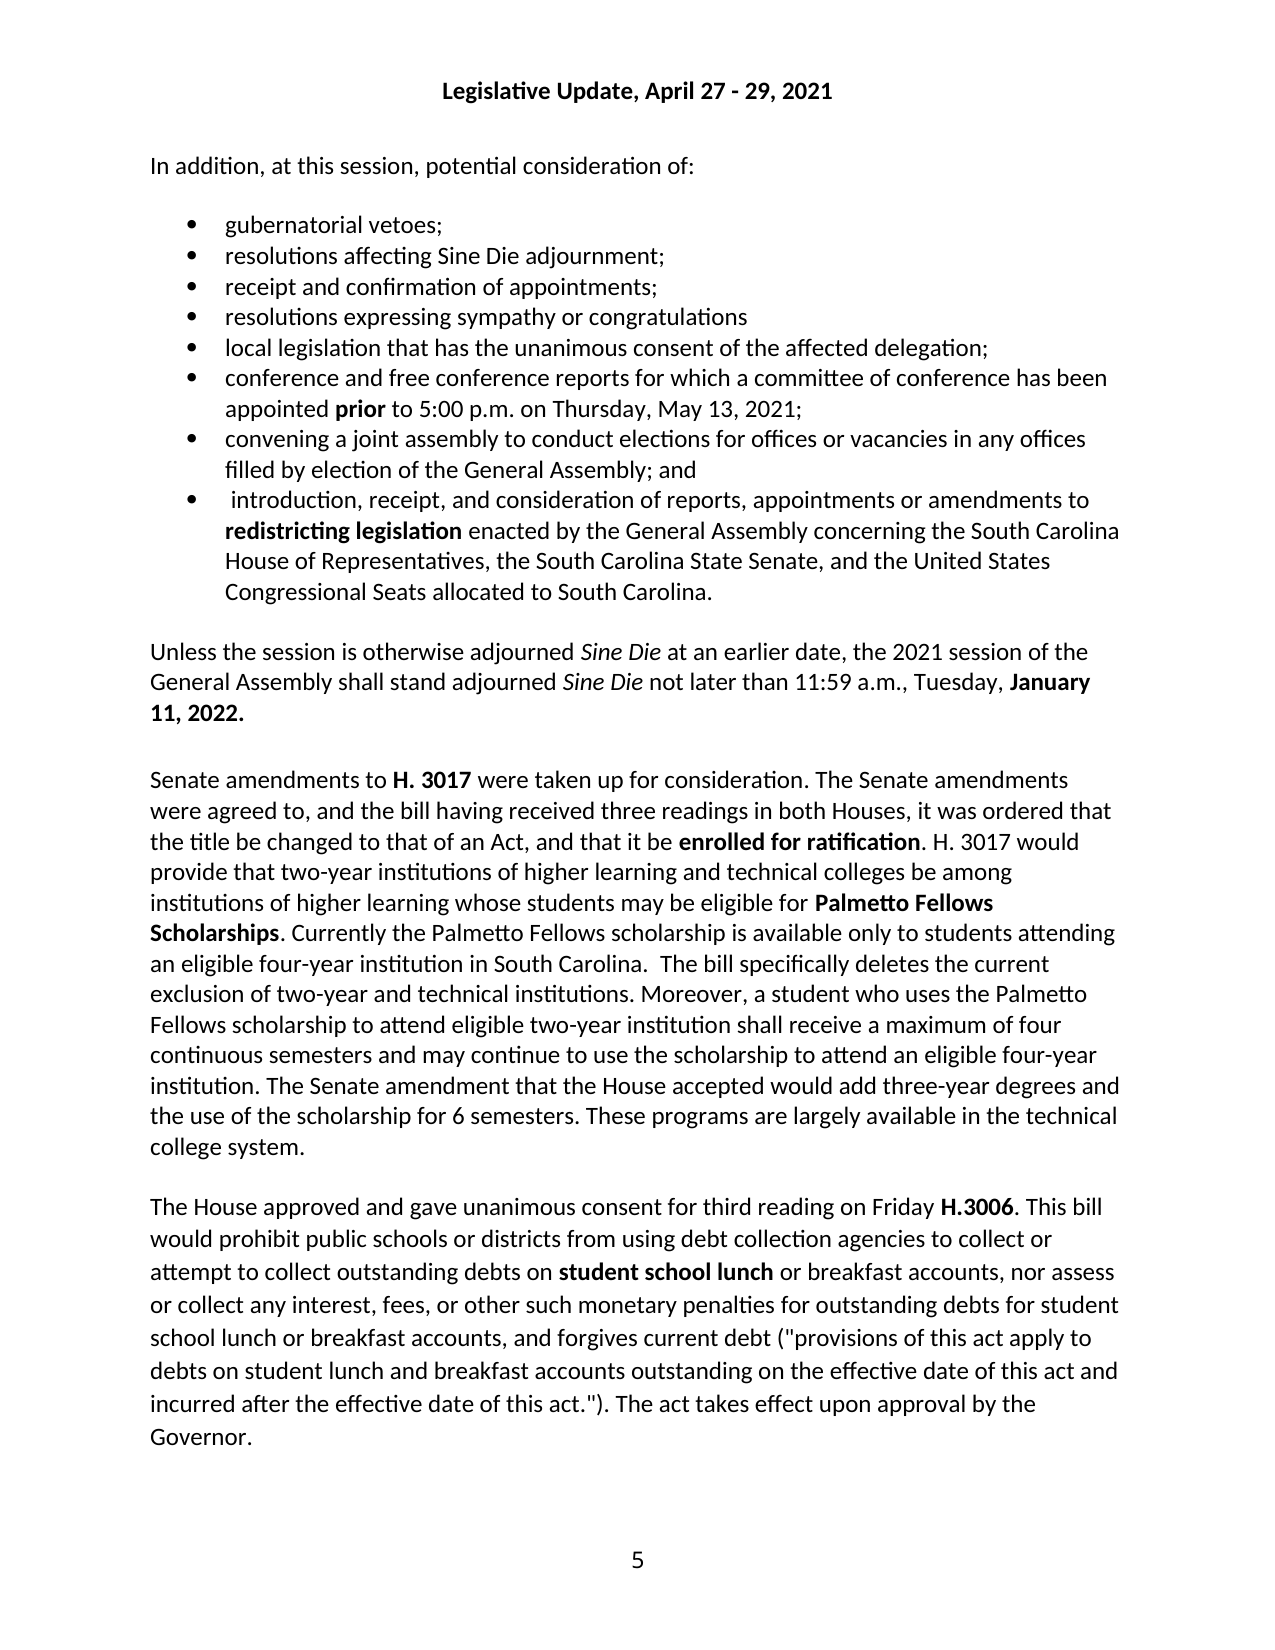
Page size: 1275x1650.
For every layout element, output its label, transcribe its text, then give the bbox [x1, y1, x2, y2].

list resolutions affecting Sine Die adjournment; [187, 240, 1125, 271]
list resolutions expressing sympathy or congratulations [187, 301, 1125, 332]
list receipt and confirmation of appointments; [187, 271, 1125, 301]
text The House approved and gave unanimous consent for third reading on Friday H.3006. This bill would prohibit public schools or districts from using debt collection agencies to collect or attempt to collect outstanding debts on student school lunch or breakfast accounts, nor assess or collect any interest, fees, or other such monetary penalties for outstanding debts for student school lunch or breakfast accounts, and forgives current debt ("provisions of this act apply to debts on student lunch and breakfast accounts outstanding on the effective date of this act and incurred after the effective date of this act."). The act takes effect upon approval by the Governor. [150, 1191, 1125, 1452]
list introduction, receipt, and consideration of reports, appointments or amendments to redistricting legislation enacted by the General Assembly concerning the South Carolina House of Representatives, the South Carolina State Senate, and the United States Congressional Seats allocated to South Carolina. [187, 484, 1125, 606]
list convening a joint assembly to conduct elections for offices or vacancies in any offices filled by election of the General Assembly; and [187, 423, 1125, 484]
text In addition, at this session, potential consideration of: [150, 150, 1125, 181]
list local legislation that has the unanimous consent of the affected delegation; [187, 332, 1125, 362]
list gubernatorial vetoes; [187, 210, 1125, 240]
list conference and free conference reports for which a committee of conference has been appointed prior to 5:00 p.m. on Thursday, May 13, 2021; [187, 362, 1125, 423]
text Senate amendments to H. 3017 were taken up for consideration. The Senate amendments were agreed to, and the bill having received three readings in both Houses, it was ordered that the title be changed to that of an Act, and that it be enrolled for ratification. H. 3017 would provide that two-year institutions of higher learning and technical colleges be among institutions of higher learning whose students may be eligible for Palmetto Fellows Scholarships. Currently the Palmetto Fellows scholarship is available only to students attending an eligible four-year institution in South Carolina. The bill specifically deletes the current exclusion of two-year and technical institutions. Moreover, a student who uses the Palmetto Fellows scholarship to attend eligible two-year institution shall receive a maximum of four continuous semesters and may continue to use the scholarship to attend an eligible four-year institution. The Senate amendment that the House accepted would add three-year degrees and the use of the scholarship for 6 semesters. These programs are largely available in the technical college system. [150, 765, 1125, 1161]
text Unless the session is otherwise adjourned Sine Die at an earlier date, the 2021 session of the General Assembly shall stand adjourned Sine Die not later than 11:59 a.m., Tuesday, January 11, 2022. [150, 636, 1125, 727]
